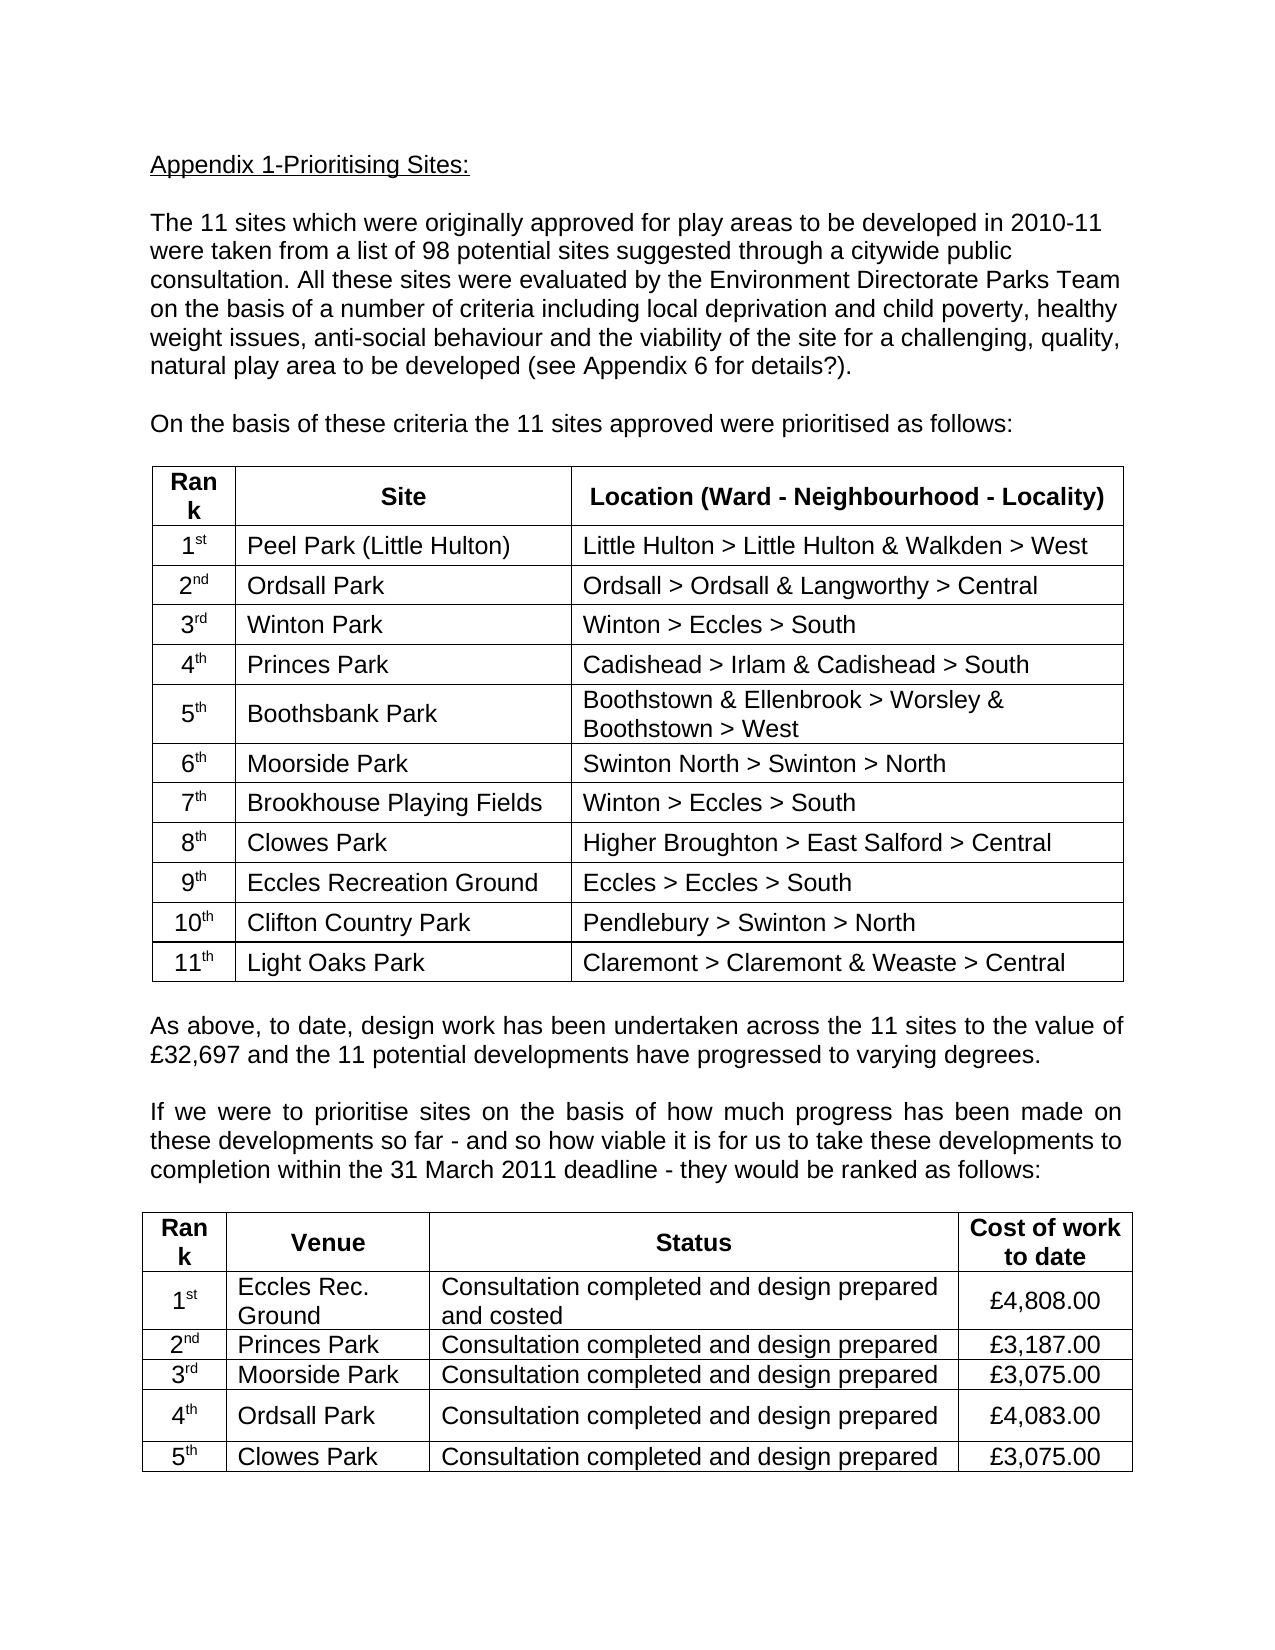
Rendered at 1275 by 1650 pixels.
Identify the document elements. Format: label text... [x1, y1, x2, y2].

table_cell 1st [143, 1272, 226, 1329]
table_cell 3rd [153, 605, 235, 644]
table_header Rank [143, 1213, 226, 1271]
table_cell Swinton North > Swinton > North [572, 744, 1123, 782]
table_header Status [430, 1213, 958, 1271]
table_cell 4th [143, 1390, 226, 1441]
table_cell Winton > Eccles > South [572, 605, 1123, 644]
table_cell 2nd [153, 566, 235, 604]
table_cell Eccles Recreation Ground [236, 863, 571, 902]
text Appendix 1-Prioritising Sites: [150, 150, 1125, 179]
table_cell [236, 566, 571, 604]
table_cell 11th [153, 943, 235, 981]
table_cell Higher Broughton > > Central [572, 823, 1123, 862]
table_cell Brookhouse Playing Fields [236, 783, 571, 822]
table_header Site [236, 467, 571, 525]
table_cell [227, 1360, 429, 1389]
table_cell £4,808.00 [959, 1272, 1132, 1329]
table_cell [430, 1442, 958, 1471]
table_cell 5th [143, 1442, 226, 1471]
table_cell 4th [153, 645, 235, 684]
table_cell Ordsall > Ordsall & Langworthy > Central [572, 566, 1123, 604]
table_cell Winton > Eccles > South [572, 783, 1123, 822]
table_cell [236, 605, 571, 644]
table_header Venue [227, 1213, 429, 1271]
table_cell Boothstown & Ellenbrook > Worsley & Boothstown > West [572, 685, 1123, 742]
table_cell Pendlebury > Swinton > North [572, 903, 1123, 941]
table_cell 7th [153, 783, 235, 822]
table_cell £4,083.00 [959, 1390, 1132, 1441]
table_cell Cadishead > Irlam & Cadishead > South [572, 645, 1123, 684]
table_cell 8th [153, 823, 235, 862]
table_header Rank [153, 467, 235, 525]
table_cell [227, 1390, 429, 1441]
table_cell [236, 685, 571, 742]
table_cell 3rd [143, 1360, 226, 1389]
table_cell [430, 1390, 958, 1441]
table_cell [227, 1330, 429, 1359]
table_cell 5th [153, 685, 235, 742]
table_cell 1st [153, 526, 235, 564]
table_cell [236, 903, 571, 941]
table_cell [236, 744, 571, 782]
table_cell [236, 943, 571, 981]
table_cell £3,187.00 [959, 1330, 1132, 1359]
table_cell [236, 645, 571, 684]
table_header Cost of work to date [959, 1213, 1132, 1271]
table_cell £3,075.00 [959, 1360, 1132, 1389]
table_cell 10th [153, 903, 235, 941]
table_cell [227, 1442, 429, 1471]
table_cell Eccles > Eccles > South [572, 863, 1123, 902]
text As above, to date, design work has been undertaken across the 11 sites to the value of £32,697 and the 11 potential developments have progressed to varying degrees. [150, 1011, 1125, 1068]
table_header Location (Ward - Neighbourhood - Locality) [572, 467, 1123, 525]
text If we were to prioritise sites on the basis of how much progress has been made on these developments so far - and so how viable it is for us to take these developments to completion within the 31 March 2011 deadline - they would be ranked as follows: [150, 1097, 1125, 1183]
table_cell Consultation completed and design prepared [430, 1330, 958, 1359]
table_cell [430, 1360, 958, 1389]
text The 11 sites which were originally approved for play areas to be developed in 2010-11 were taken from a list of 98 potential sites suggested through a citywide public consultation. All these sites were evaluated by the Environment Directorate Parks Team on the basis of a number of criteria including local deprivation and child poverty, healthy weight issues, anti-social behaviour and the viability of the site for a challenging, quality, natural play area to be developed (see Appendix 6 for details?). [150, 207, 1125, 380]
table_cell £3,075.00 [959, 1442, 1132, 1471]
table_cell 6th [153, 744, 235, 782]
table_cell > Claremont & Weaste > Central [572, 943, 1123, 981]
table_cell [236, 823, 571, 862]
table_cell Little Hulton > Little Hulton & Walkden > West [572, 526, 1123, 564]
table_cell Consultation completed and design prepared and costed [430, 1272, 958, 1329]
table_cell (Little Hulton) [236, 526, 571, 564]
table_cell 9th [153, 863, 235, 902]
table_cell Eccles Rec. Ground [227, 1272, 429, 1329]
table_cell 2nd [143, 1330, 226, 1359]
text On the basis of these criteria the 11 sites approved were prioritised as follows: [150, 409, 1125, 437]
